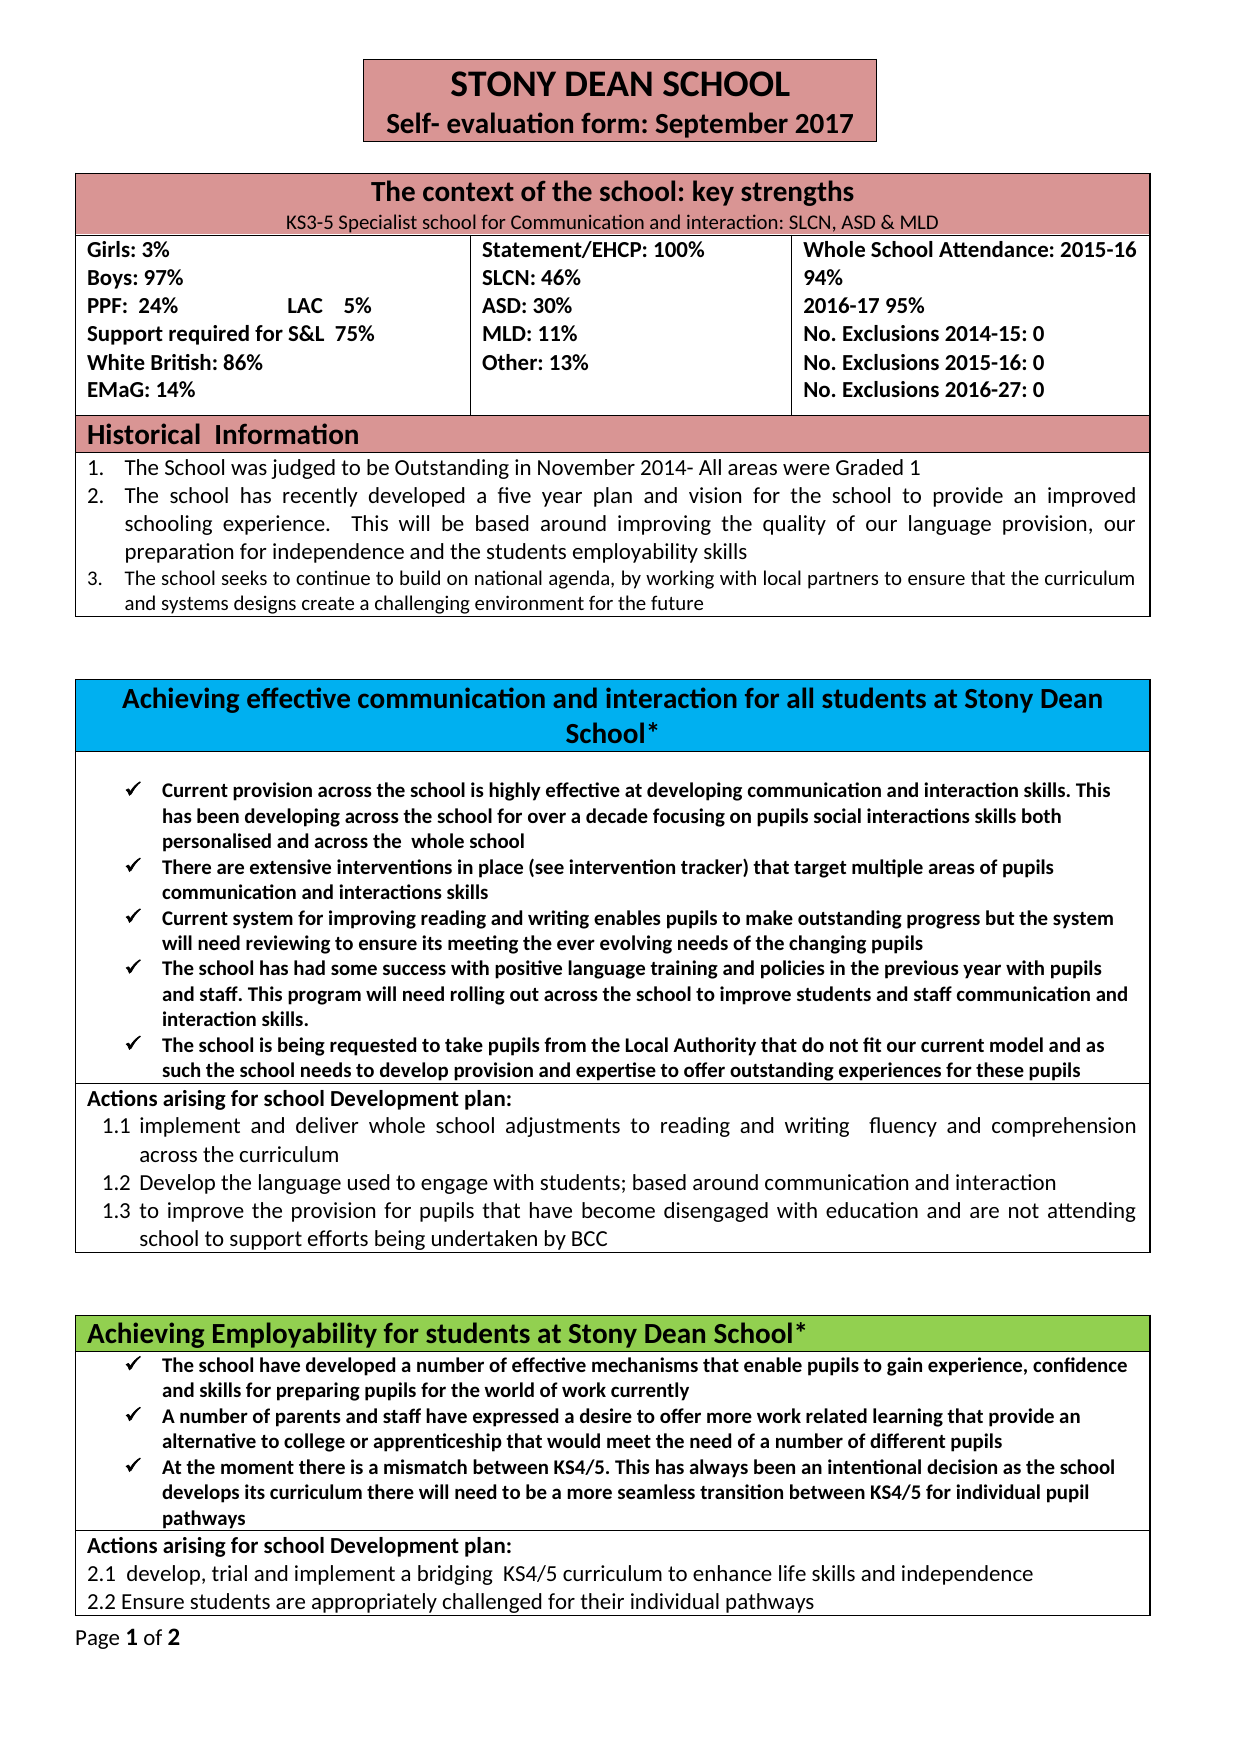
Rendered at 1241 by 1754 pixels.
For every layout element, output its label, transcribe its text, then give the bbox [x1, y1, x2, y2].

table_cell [76, 1531, 1149, 1615]
table_cell Actions arising for school Development plan: implement and deliver whole school adjustments to reading and writing fluency and comprehension across the curriculum Develop the language used to engage with students; based around communication and interaction to improve the provision for pupils that have become disengaged with education and are not attending school to support efforts being undertaken by BCC [76, 1084, 1149, 1252]
table_header The context of the school: key strengths KS3-5 Specialist school for Communication and interaction: SLCN, ASD & MLD [76, 174, 1149, 234]
table_cell Statement/EHCP: 100% SLCN: 46% ASD: 30% MLD: 11% Other: 13% [471, 236, 791, 415]
table_cell The School was judged to be Outstanding in November 2014- All areas were Graded 1 The school has recently developed a five year plan and vision for the school to provide an improved schooling experience. This will be based around improving the quality of our language provision, our preparation for independence and the students employability skills The school seeks to continue to build on national agenda, by working with local partners to ensure that the curriculum and systems designs create a challenging environment for the future [76, 453, 1149, 616]
table_cell Whole School Attendance: 2015-16 94% 2016-17 95% No. Exclusions 2014-15: 0 No. Exclusions 2015-16: 0 No. Exclusions 2016-27: 0 [792, 236, 1149, 415]
table_cell Current provision across the school is highly effective at developing communication and interaction skills. This has been developing across the school for over a decade focusing on pupils social interactions skills both personalised and across the whole school There are extensive interventions in place (see intervention tracker) that target multiple areas of pupils communication and interactions skills Current system for improving reading and writing enables pupils to make outstanding progress but the system will need reviewing to ensure its meeting the ever evolving needs of the changing pupils The school has had some success with positive language training and policies in the previous year with pupils and staff. This program will need rolling out across the school to improve students and staff communication and interaction skills. The school is being requested to take pupils from the Local Authority that do not fit our current model and as such the school needs to develop provision and expertise to offer outstanding experiences for these pupils [76, 752, 1149, 1083]
table_cell The school have developed a number of effective mechanisms that enable pupils to gain experience, confidence and skills for preparing pupils for the world of work currently A number of parents and staff have expressed a desire to offer more work related learning that provide an alternative to college or apprenticeship that would meet the need of a number of different pupils At the moment there is a mismatch between KS4/5. This has always been an intentional decision as the school develops its curriculum there will need to be a more seamless transition between KS4/5 for individual pupil pathways [76, 1352, 1149, 1530]
table_cell Historical Information [76, 416, 1149, 452]
table_header Achieving Employability for students at Stony Dean School* [76, 1316, 1149, 1351]
table_cell Girls: 3% Boys: 97% PPF: 24% LAC 5% Support required for S&L 75% White British: 86% EMaG: 14% [76, 236, 470, 415]
table_header STONY DEAN SCHOOL Self- evaluation form: September 2017 [364, 60, 876, 141]
table_header Achieving effective communication and interaction for all students at Stony Dean School* [76, 680, 1149, 751]
